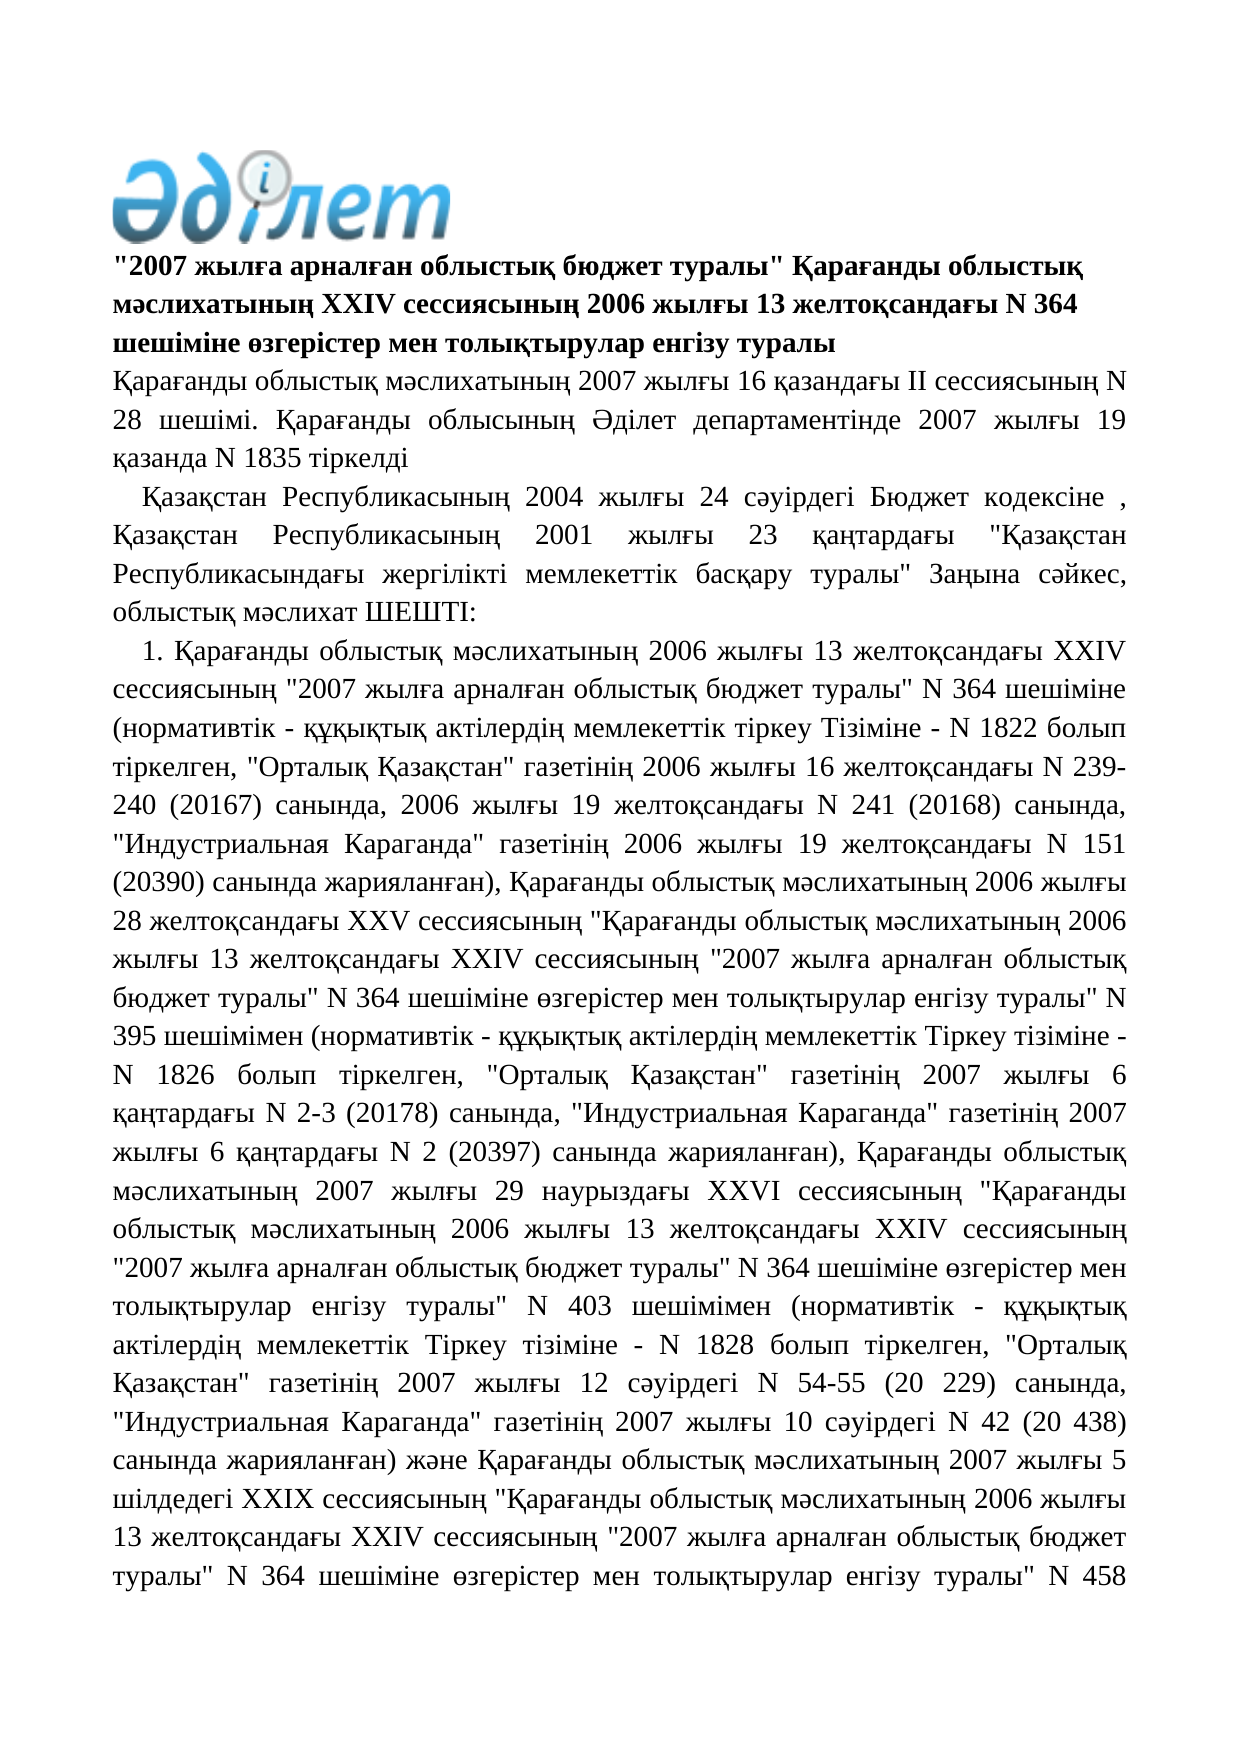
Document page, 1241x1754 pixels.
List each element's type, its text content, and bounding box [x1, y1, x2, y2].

text Қарағанды облыстық мәслихатының 2007 жылғы 16 қазандағы II сессиясының N 28 шешімі. Қарағанды облысының Әділет департаментінде 2007 жылғы 19 қазанда N 1835 тіркелді [112, 363, 1128, 474]
picture [112, 150, 451, 244]
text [112, 633, 1128, 1592]
text Қазақстан Республикасының 2004 жылғы 24 сәуірдегі Бюджет кодексіне , Қазақстан Республикасының 2001 жылғы 23 қаңтардағы "Қазақстан Республикасындағы жергілікті мемлекеттік басқару туралы" Заңына сәйкес, облыстық мәслихат ШЕШТІ: [112, 479, 1128, 628]
text "2007 жылға арналған облыстық бюджет туралы" Қарағанды облыстық мәслихатының ХХІV сессиясының 2006 жылғы 13 желтоқсандағы N 364 шешіміне өзгерістер мен толықтырулар енгізу туралы [112, 248, 1128, 358]
